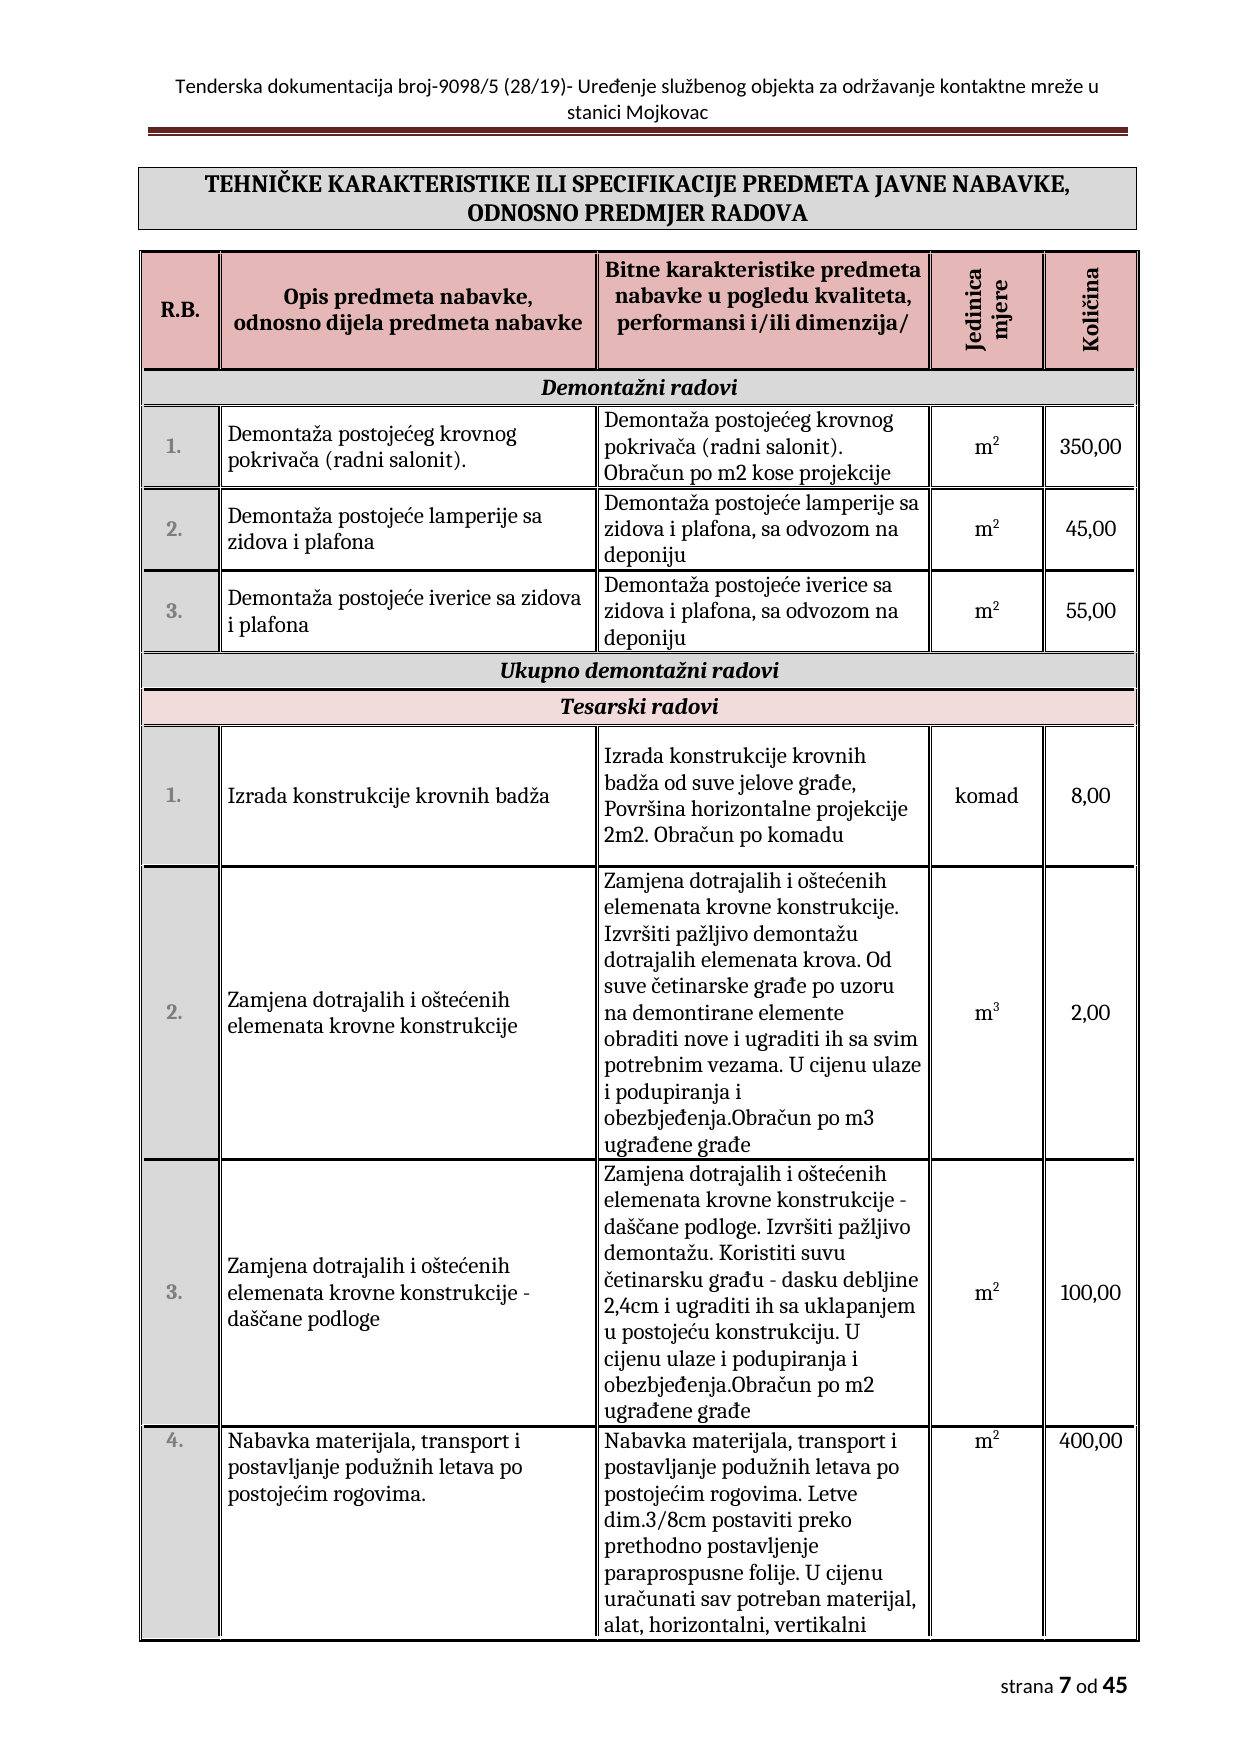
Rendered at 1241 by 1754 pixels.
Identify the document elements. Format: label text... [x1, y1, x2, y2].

table_cell Zamjena dotrajalih i oštećenih elemenata krovne konstrukcije - daščane podloge [222, 1161, 595, 1424]
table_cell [597, 1427, 930, 1638]
table_header Opis predmeta nabavke, odnosno dijela predmeta nabavke [220, 252, 597, 368]
table_cell Demontaža postojećeg krovnog pokrivača (radni salonit). Obračun po m2 kose projekcije [599, 407, 928, 486]
table_cell 8,00 [1046, 724, 1136, 864]
table_cell 55,00 [1046, 569, 1136, 651]
table_cell Demontažni radovi [142, 368, 1136, 404]
table_cell komad [932, 727, 1042, 864]
table_cell Demontaža postojeće iverice sa zidova i plafona [222, 572, 595, 651]
table_cell [141, 486, 220, 569]
table_cell Zamjena dotrajalih i oštećenih elemenata krovne konstrukcije. Izvršiti pažljivo demontažu dotrajalih elemenata krova. Od suve četinarske građe po uzoru na demontirane elemente obraditi nove i ugraditi ih sa svim potrebnim vezama. U cijenu ulaze i podupiranja i obezbjeđenja.Obračun po m3 ugrađene građe [599, 868, 928, 1158]
table_cell m2 [930, 1427, 1044, 1638]
table_cell [142, 1158, 218, 1424]
table_cell m2 [932, 1161, 1042, 1424]
table_cell m2 [932, 407, 1042, 486]
table_cell [141, 1425, 220, 1638]
table_cell Demontaža postojeće lamperije sa zidova i plafona [222, 490, 595, 569]
table_cell Demontaža postojećeg krovnog pokrivača (radni salonit). [222, 407, 595, 486]
table_cell [142, 404, 219, 486]
table_cell 45,00 [1044, 486, 1138, 569]
table_cell [141, 865, 218, 1158]
table_cell Tesarski radovi [141, 688, 1138, 724]
table_cell [142, 724, 219, 864]
table_cell Izrada konstrukcije krovnih badža [222, 727, 595, 864]
table_cell Izrada konstrukcije krovnih badža od suve jelove građe, Površina horizontalne projekcije 2m2. Obračun po komadu [599, 727, 928, 864]
table_cell Ukupno demontažni radovi [142, 651, 1136, 687]
subtitle TEHNIČKE KARAKTERISTIKE ILI SPECIFIKACIJE PREDMETA JAVNE NABAVKE, ODNOSNO PREDMJER RADOVA [139, 168, 1136, 229]
table_cell Demontaža postojeće iverice sa zidova i plafona, sa odvozom na deponiju [599, 572, 928, 651]
table_header Količina [1044, 252, 1136, 368]
table_cell Zamjena dotrajalih i oštećenih elemenata krovne konstrukcije - daščane podloge. Izvršiti pažljivo demontažu. Koristiti suvu četinarsku građu - dasku debljine 2,4cm i ugraditi ih sa uklapanjem u postojeću konstrukciju. U cijenu ulaze i podupiranja i obezbjeđenja.Obračun po m2 ugrađene građe [599, 1161, 928, 1424]
table_header Bitne karakteristike predmeta nabavke u pogledu kvaliteta, performansi i/ili dimenzija/ [597, 252, 930, 368]
table_header R.B. [142, 253, 220, 368]
table_cell m2 [932, 572, 1042, 651]
table_cell Demontaža postojeće lamperije sa zidova i plafona, sa odvozom na deponiju [599, 490, 928, 569]
table_cell m2 [932, 490, 1042, 569]
table_header Jedinica mjere [930, 252, 1044, 368]
table_cell [142, 569, 218, 651]
table_cell m3 [932, 868, 1042, 1158]
table_cell 400,00 [1044, 1425, 1138, 1638]
table_cell Zamjena dotrajalih i oštećenih elemenata krovne konstrukcije [222, 868, 595, 1158]
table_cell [220, 1427, 597, 1638]
table_cell 350,00 [1046, 404, 1136, 486]
table_cell 100,00 [1046, 1158, 1136, 1424]
table_cell 2,00 [1046, 865, 1138, 1158]
